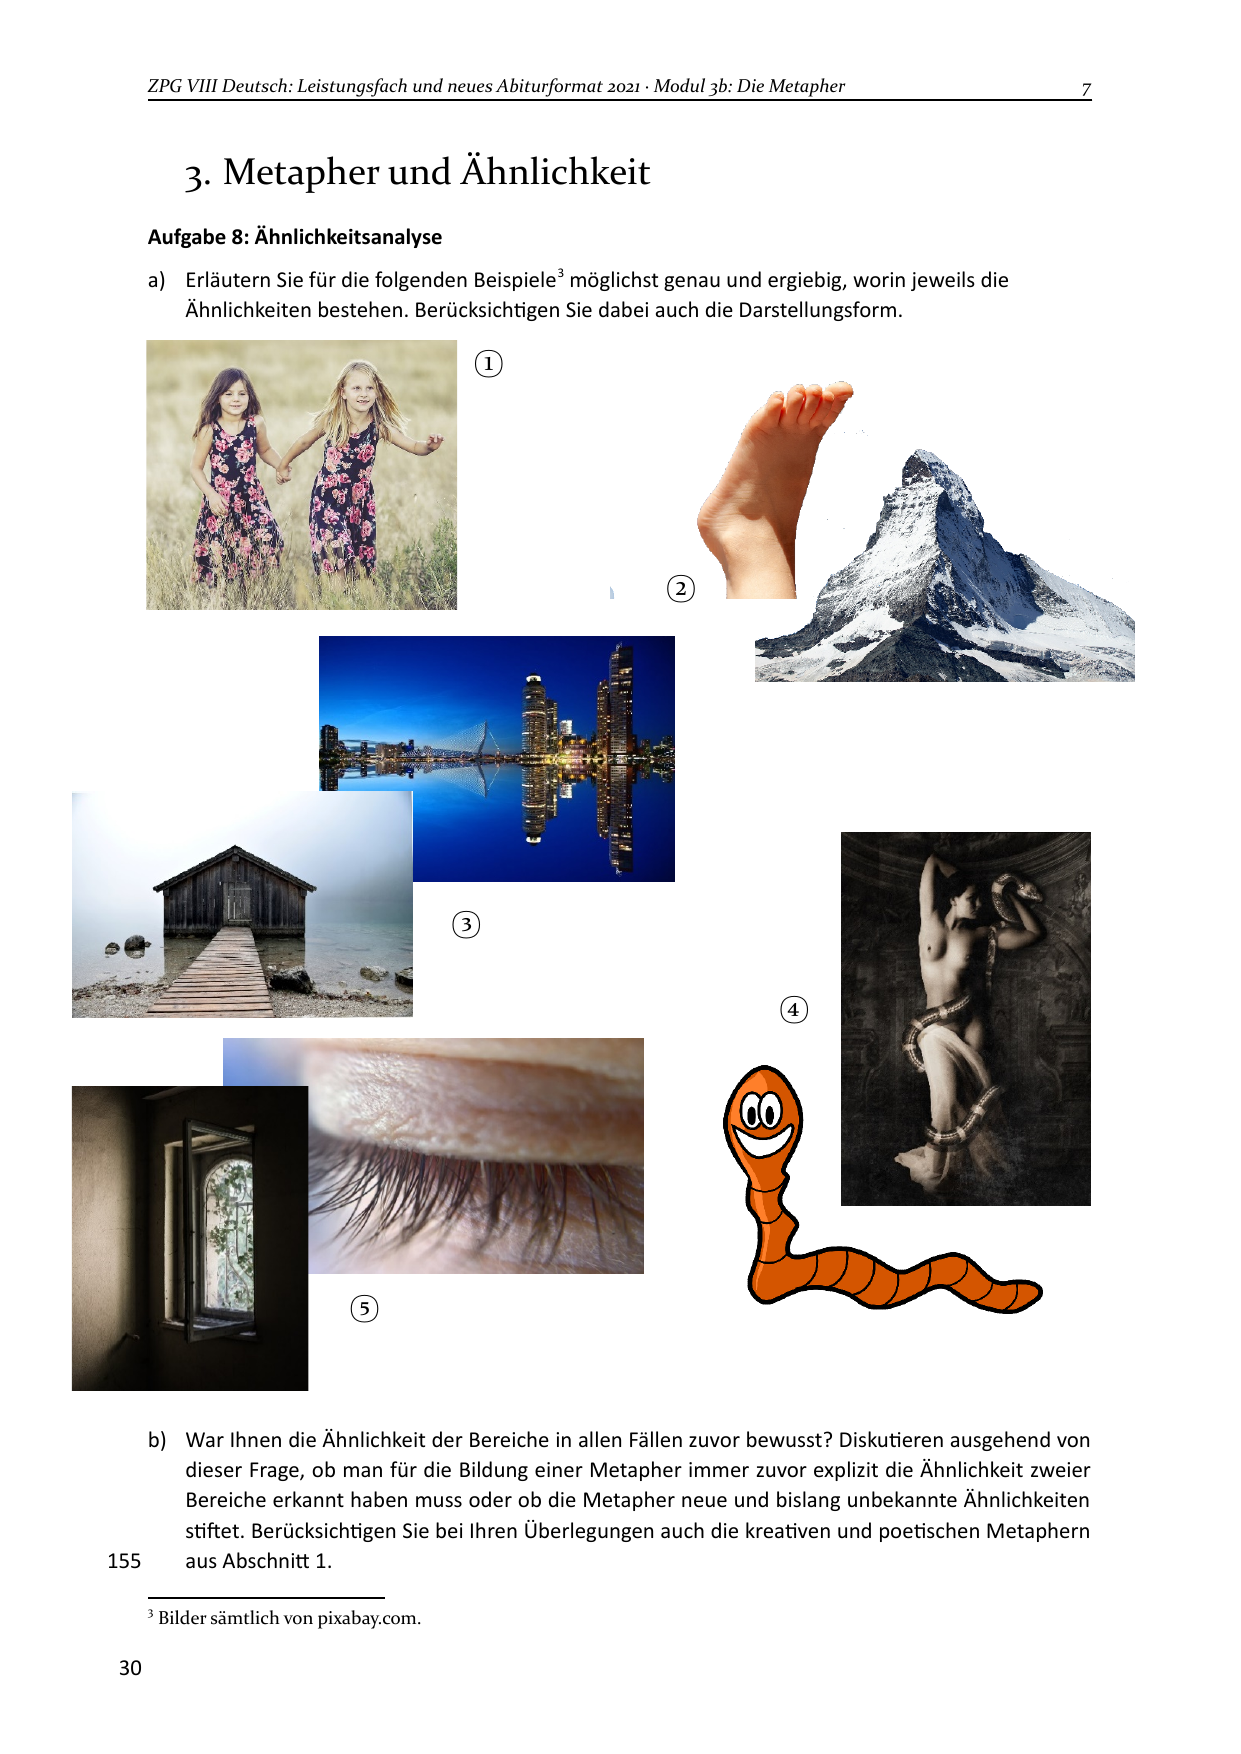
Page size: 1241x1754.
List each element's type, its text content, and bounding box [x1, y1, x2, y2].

picture [146, 340, 458, 610]
list War Ihnen die Ähnlichkeit der Bereiche in allen Fällen zuvor bewusst? Diskutieren ausgehend von dieser Frage, ob man für die Bildung einer Metapher immer zuvor explizit die Ähnlichkeit zweier Bereiche erkannt haben muss oder ob die Metapher neue und bislang unbekannte Ähnlichkeiten stiftet. Berücksichtigen Sie bei Ihren Überlegungen auch die kreativen und poetischen Metaphern aus Abschnitt 1. [148, 1425, 1092, 1574]
picture [71, 1038, 644, 1391]
picture [72, 636, 675, 1018]
subtitle Metapher und Ähnlichkeit [185, 148, 1092, 193]
picture [723, 832, 1091, 1314]
list Erläutern Sie für die folgenden Beispiele möglichst genau und ergiebig, worin jeweils die Ähnlichkeiten bestehen. Berücksichtigen Sie dabei auch die Darstellungsform. [148, 265, 1092, 323]
text Aufgabe 8: Ähnlichkeitsanalyse [148, 222, 1092, 250]
picture [610, 340, 1135, 682]
